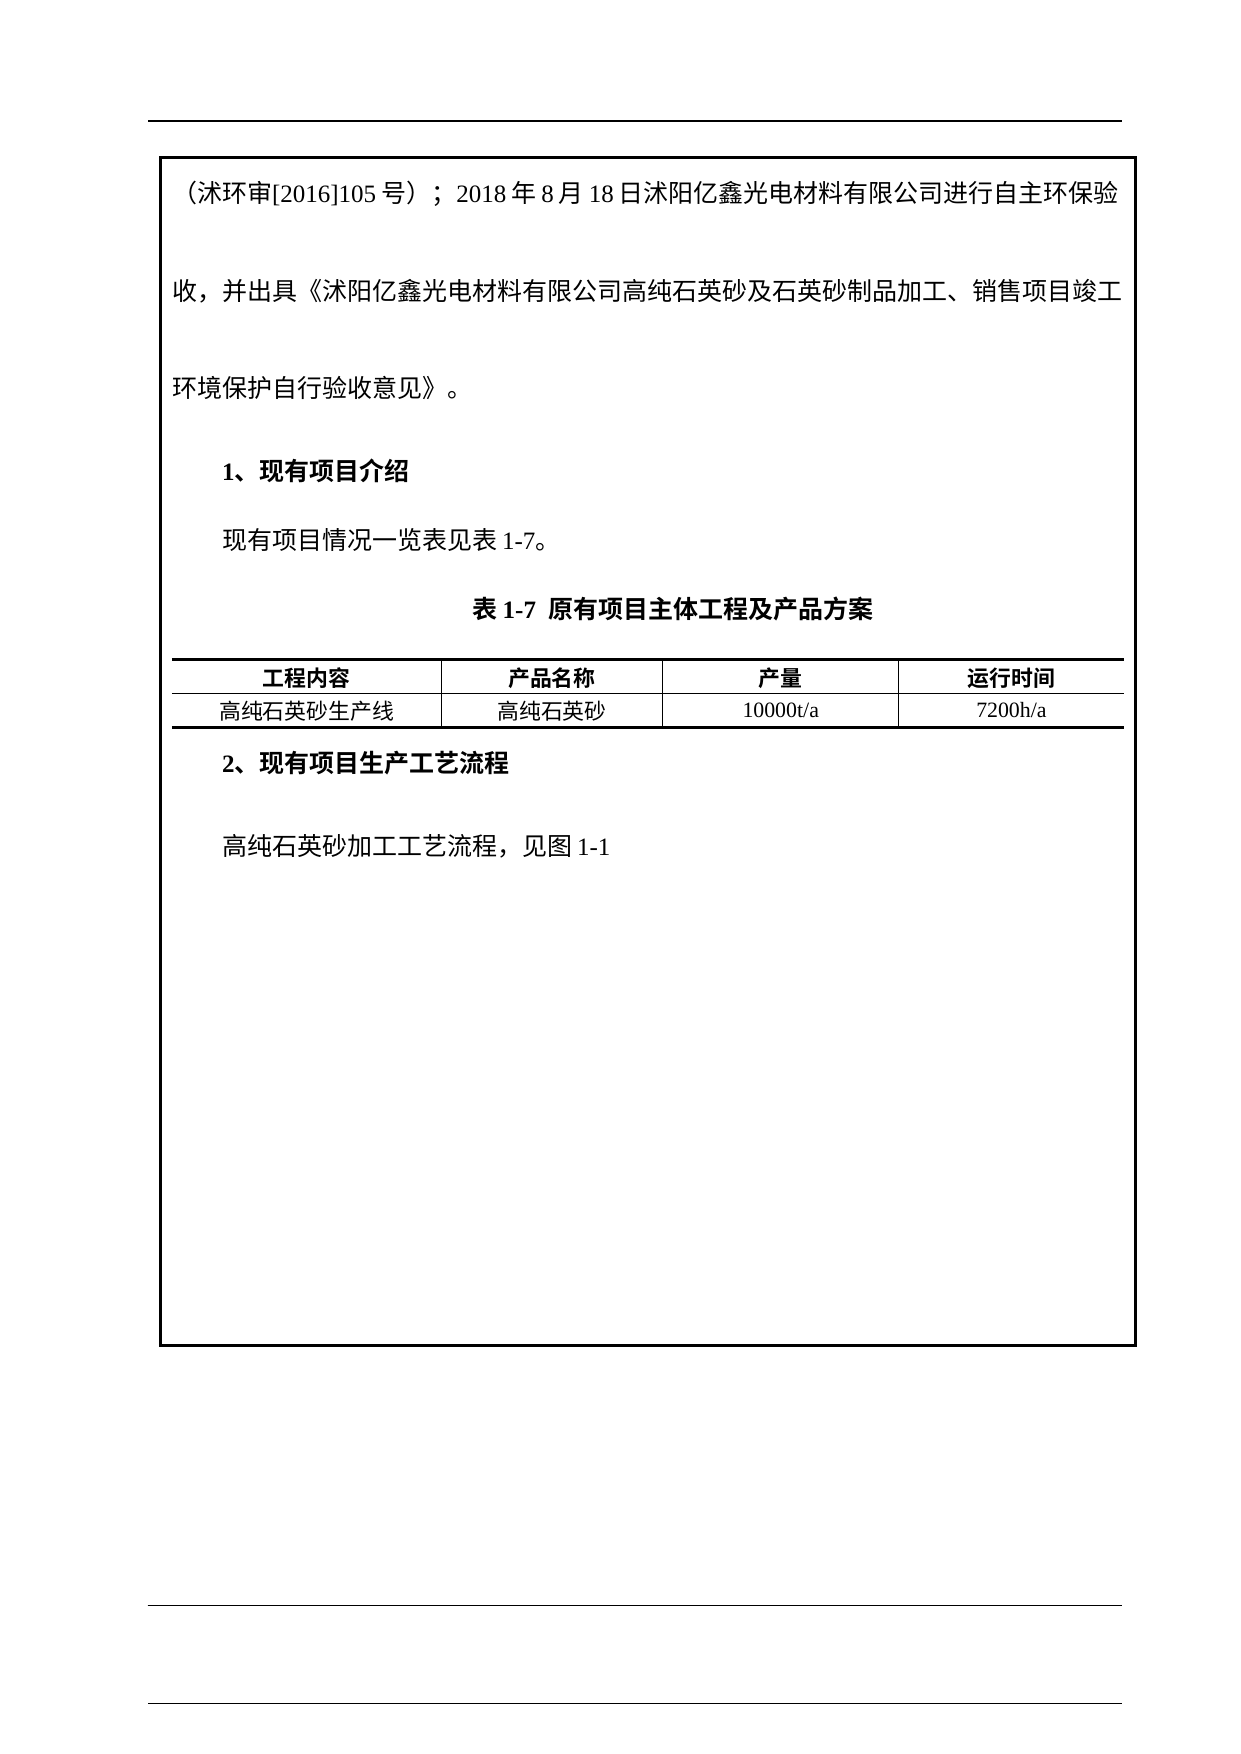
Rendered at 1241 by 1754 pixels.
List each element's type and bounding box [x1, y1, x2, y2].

table_cell [162, 159, 1134, 1344]
